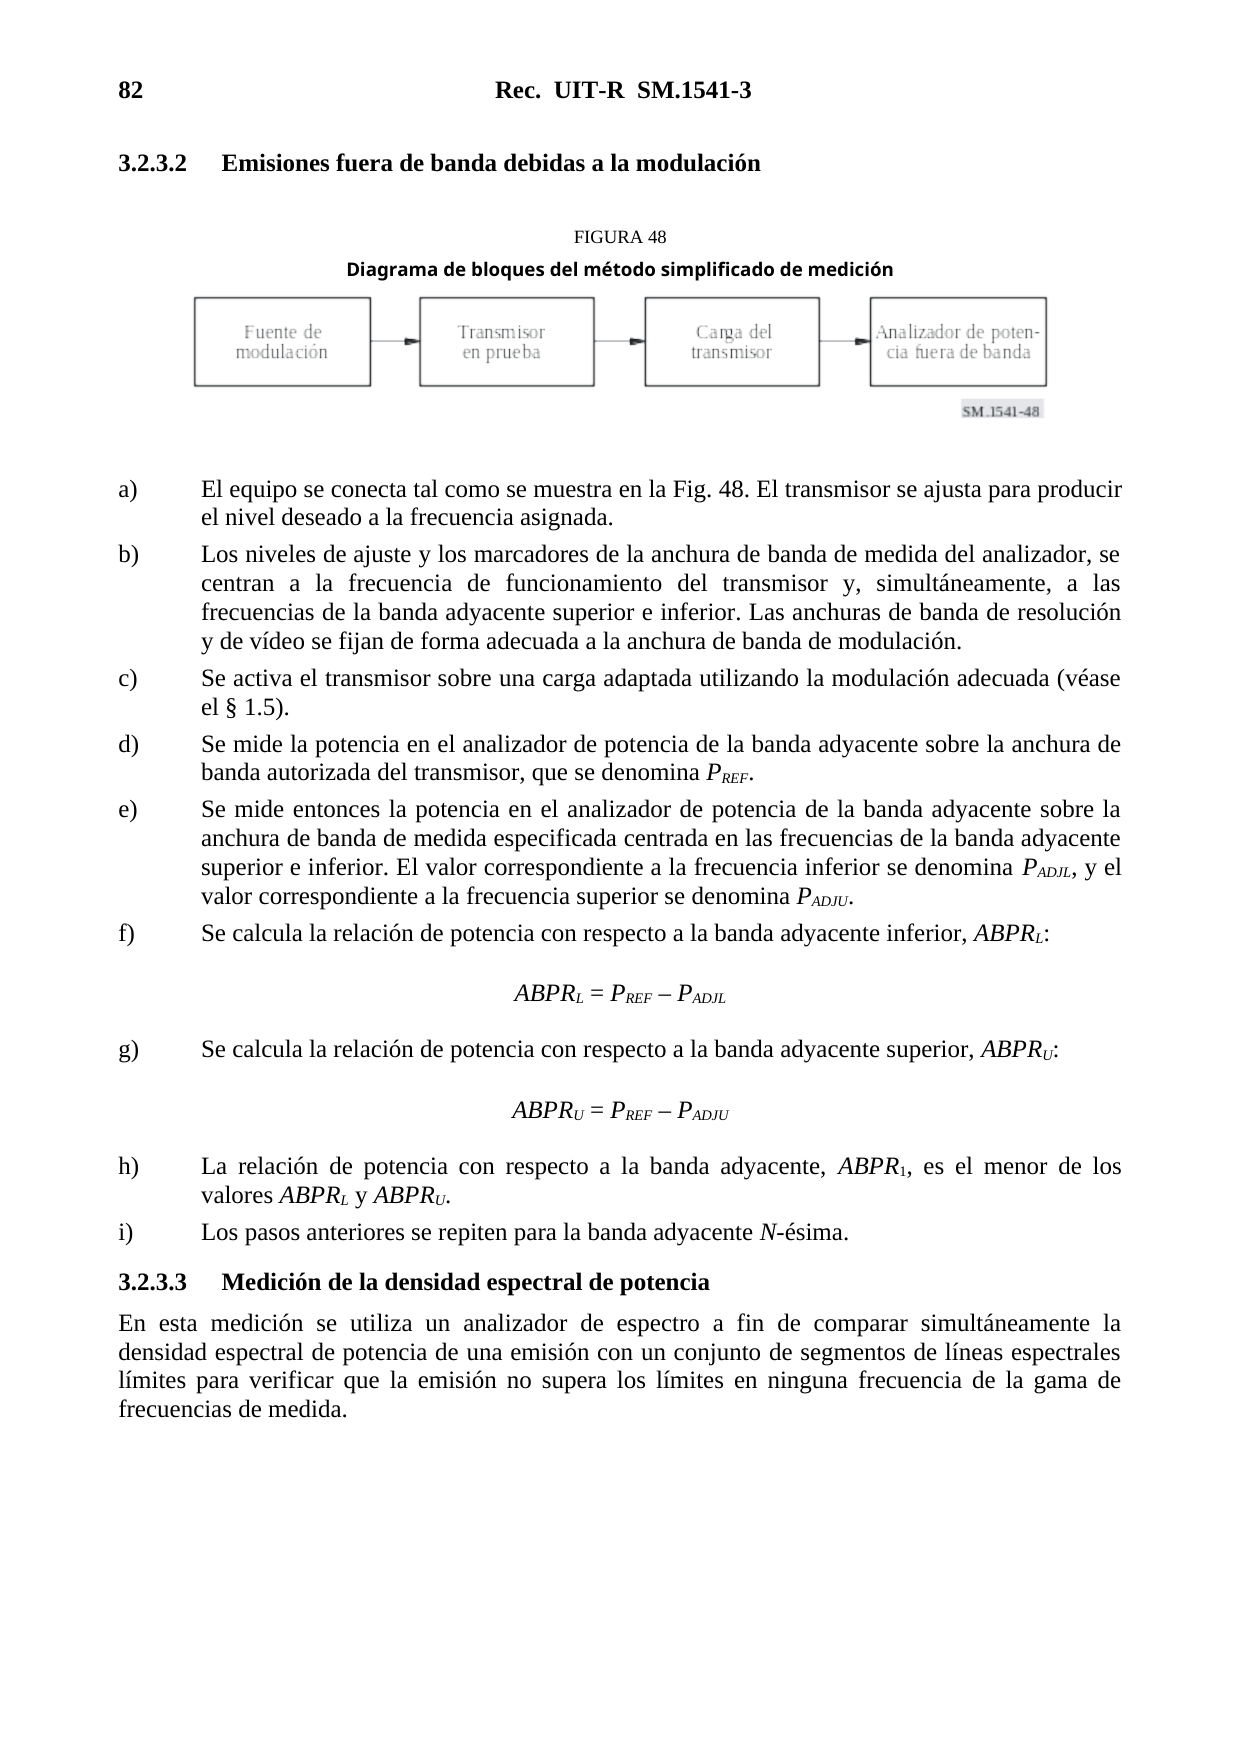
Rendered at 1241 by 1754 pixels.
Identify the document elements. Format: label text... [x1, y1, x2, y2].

text f) Se calcula la relación de potencia con respecto a la banda adyacente inferior, ABPRL: [118, 918, 1122, 947]
text ABPRU = PREF – PADJU [118, 1095, 1122, 1124]
text d) Se mide la potencia en el analizador de potencia de la banda adyacente sobre la anchura de banda autorizada del transmisor, que se denomina PREF. [118, 729, 1122, 786]
text ABPRL = PREF – PADJL [118, 978, 1122, 1007]
text Figura 48 [118, 226, 1122, 248]
text En esta medición se utiliza un analizador de espectro a fin de comparar simultáneamente la densidad espectral de potencia de una emisión con un conjunto de segmentos de líneas espectrales límites para verificar que la emisión no supera los límites en ninguna frecuencia de la gama de frecuencias de medida. [118, 1308, 1122, 1423]
text b) Los niveles de ajuste y los marcadores de la anchura de banda de medida del analizador, se centran a la frecuencia de funcionamiento del transmisor y, simultáneamente, a las frecuencias de la banda adyacente superior e inferior. Las anchuras de banda de resolución y de vídeo se fijan de forma adecuada a la anchura de banda de modulación. [118, 539, 1122, 654]
subtitle 3.2.3.2 Emisiones fuera de banda debidas a la modulación [118, 148, 1122, 176]
text g) Se calcula la relación de potencia con respecto a la banda adyacente superior, ABPRU: [118, 1034, 1122, 1063]
text i) Los pasos anteriores se repiten para la banda adyacente N-ésima. [118, 1217, 1122, 1246]
subtitle 3.2.3.3 Medición de la densidad espectral de potencia [118, 1267, 1122, 1295]
title Diagrama de bloques del método simplificado de medición [118, 256, 1122, 282]
text e) Se mide entonces la potencia en el analizador de potencia de la banda adyacente sobre la anchura de banda de medida especificada centrada en las frecuencias de la banda adyacente superior e inferior. El valor correspondiente a la frecuencia inferior se denomina PADJL, y el valor correspondiente a la frecuencia superior se denomina PADJU. [118, 794, 1122, 909]
text a) El equipo se conecta tal como se muestra en la Fig. 48. El transmisor se ajusta para producir el nivel deseado a la frecuencia asignada. [118, 474, 1122, 531]
text h) La relación de potencia con respecto a la banda adyacente, ABPR1, es el menor de los valores ABPRL y ABPRU. [118, 1151, 1122, 1209]
text c) Se activa el transmisor sobre una carga adaptada utilizando la modulación adecuada (véase el § 1.5). [118, 663, 1122, 720]
